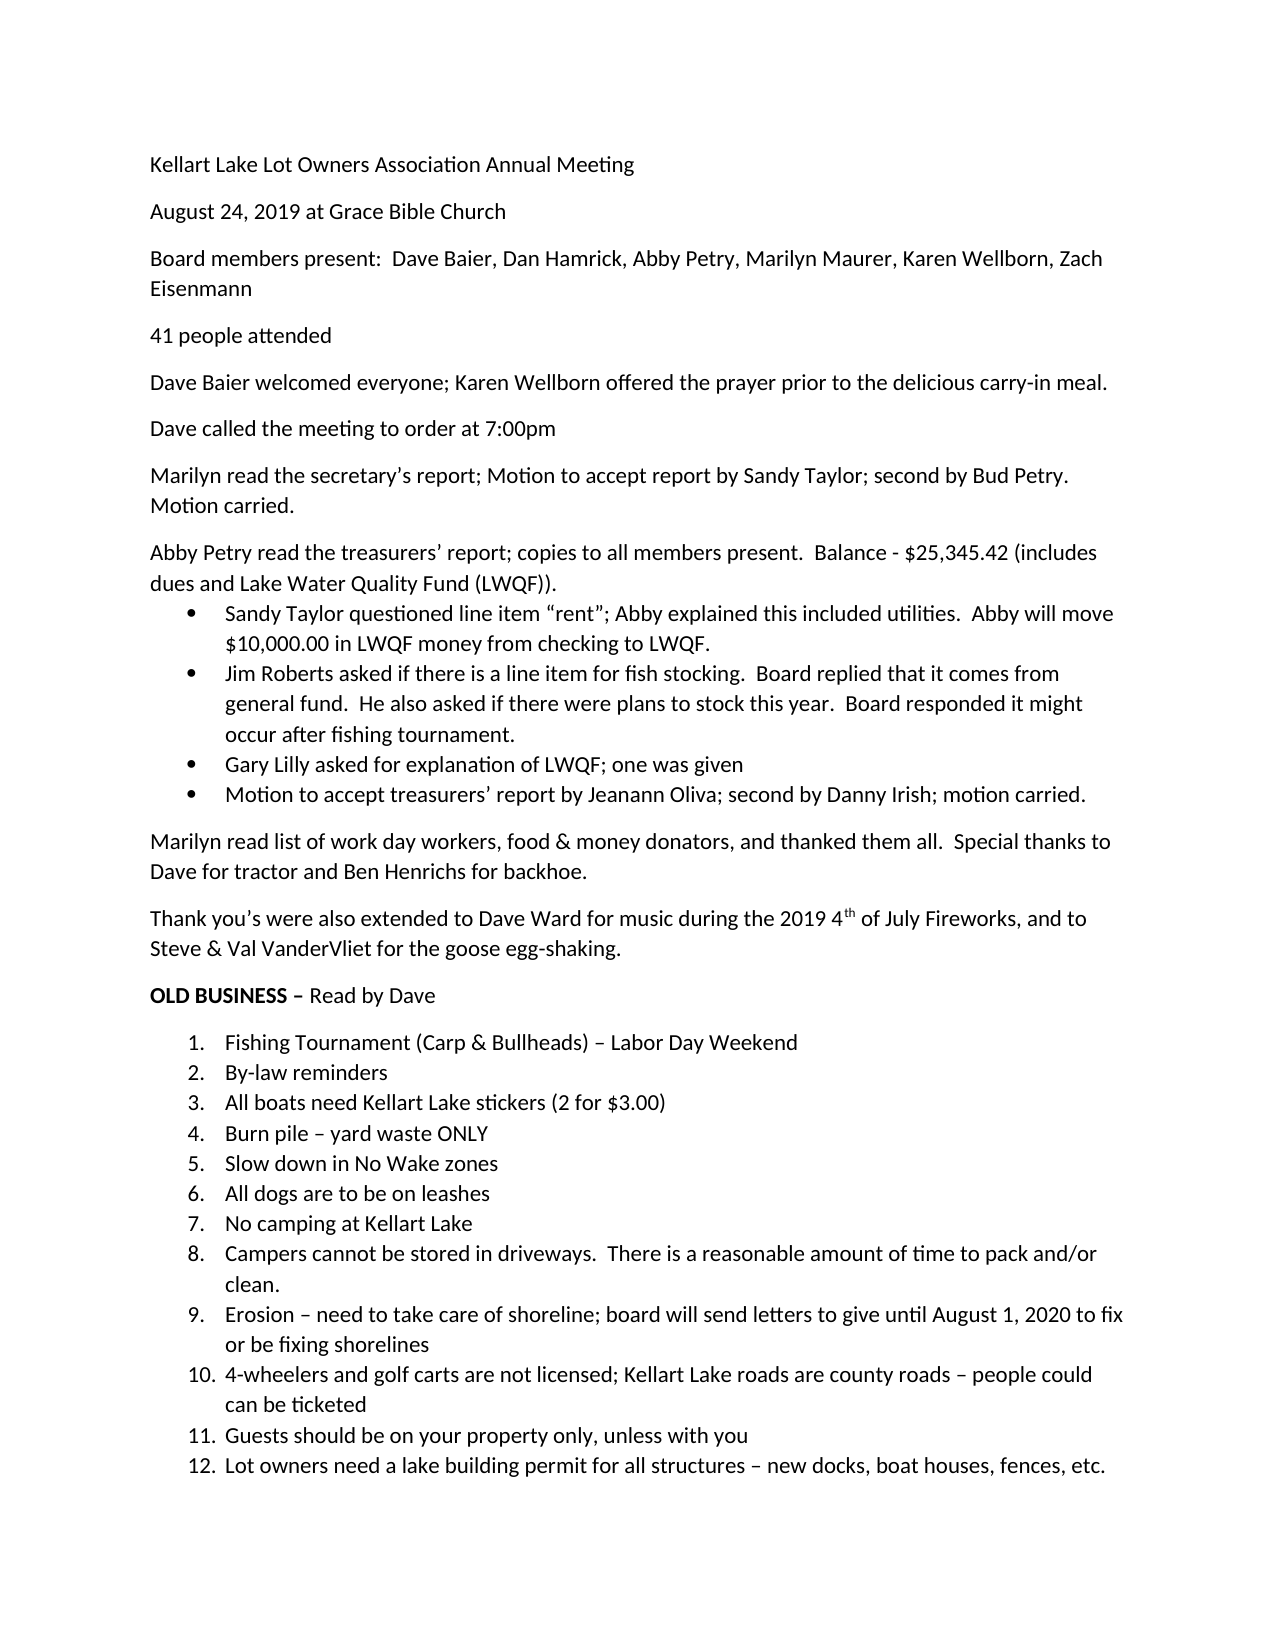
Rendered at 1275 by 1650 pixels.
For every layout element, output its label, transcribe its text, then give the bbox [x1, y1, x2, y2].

text Kellart Lake Lot Owners Association Annual Meeting [150, 150, 1125, 178]
list 4-wheelers and golf carts are not licensed; Kellart Lake roads are county roads – people could can be ticketed [187, 1360, 1125, 1419]
text Marilyn read list of work day workers, food & money donators, and thanked them all. Special thanks to Dave for tractor and Ben Henrichs for backhoe. [150, 827, 1125, 885]
list Fishing Tournament (Carp & Bullheads) – Labor Day Weekend [187, 1028, 1125, 1056]
text 41 people attended [150, 321, 1125, 349]
list Burn pile – yard waste ONLY [187, 1119, 1125, 1147]
list Erosion – need to take care of shoreline; board will send letters to give until August 1, 2020 to fix or be fixing shorelines [187, 1300, 1125, 1358]
list No camping at Kellart Lake [187, 1209, 1125, 1237]
list Guests should be on your property only, unless with you [187, 1421, 1125, 1449]
list Gary Lilly asked for explanation of LWQF; one was given [187, 750, 1125, 778]
list Slow down in No Wake zones [187, 1149, 1125, 1177]
list By-law reminders [187, 1058, 1125, 1086]
list Lot owners need a lake building permit for all structures – new docks, boat houses, fences, etc. [187, 1451, 1125, 1479]
text August 24, 2019 at Grace Bible Church [150, 197, 1125, 225]
text Marilyn read the secretary’s report; Motion to accept report by Sandy Taylor; second by Bud Petry. Motion carried. [150, 461, 1125, 520]
list Motion to accept treasurers’ report by Jeanann Oliva; second by Danny Irish; motion carried. [187, 780, 1125, 808]
list All dogs are to be on leashes [187, 1179, 1125, 1207]
list Jim Roberts asked if there is a line item for fish stocking. Board replied that it comes from general fund. He also asked if there were plans to stock this year. Board responded it might occur after fishing tournament. [187, 659, 1125, 748]
text Board members present: Dave Baier, Dan Hamrick, Abby Petry, Marilyn Maurer, Karen Wellborn, Zach Eisenmann [150, 244, 1125, 302]
list All boats need Kellart Lake stickers (2 for $3.00) [187, 1088, 1125, 1117]
text Dave called the meeting to order at 7:00pm [150, 414, 1125, 443]
text Abby Petry read the treasurers’ report; copies to all members present. Balance - $25,345.42 (includes dues and Lake Water Quality Fund (LWQF)). [150, 538, 1125, 597]
text OLD BUSINESS – Read by Dave [150, 981, 1125, 1009]
list Campers cannot be stored in driveways. There is a reasonable amount of time to pack and/or clean. [187, 1239, 1125, 1298]
text Dave Baier welcomed everyone; Karen Wellborn offered the prayer prior to the delicious carry-in meal. [150, 368, 1125, 396]
text Thank you’s were also extended to Dave Ward for music during the 2019 4th of July Fireworks, and to Steve & Val VanderVliet for the goose egg-shaking. [150, 904, 1125, 962]
list Sandy Taylor questioned line item “rent”; Abby explained this included utilities. Abby will move $10,000.00 in LWQF money from checking to LWQF. [187, 599, 1125, 657]
